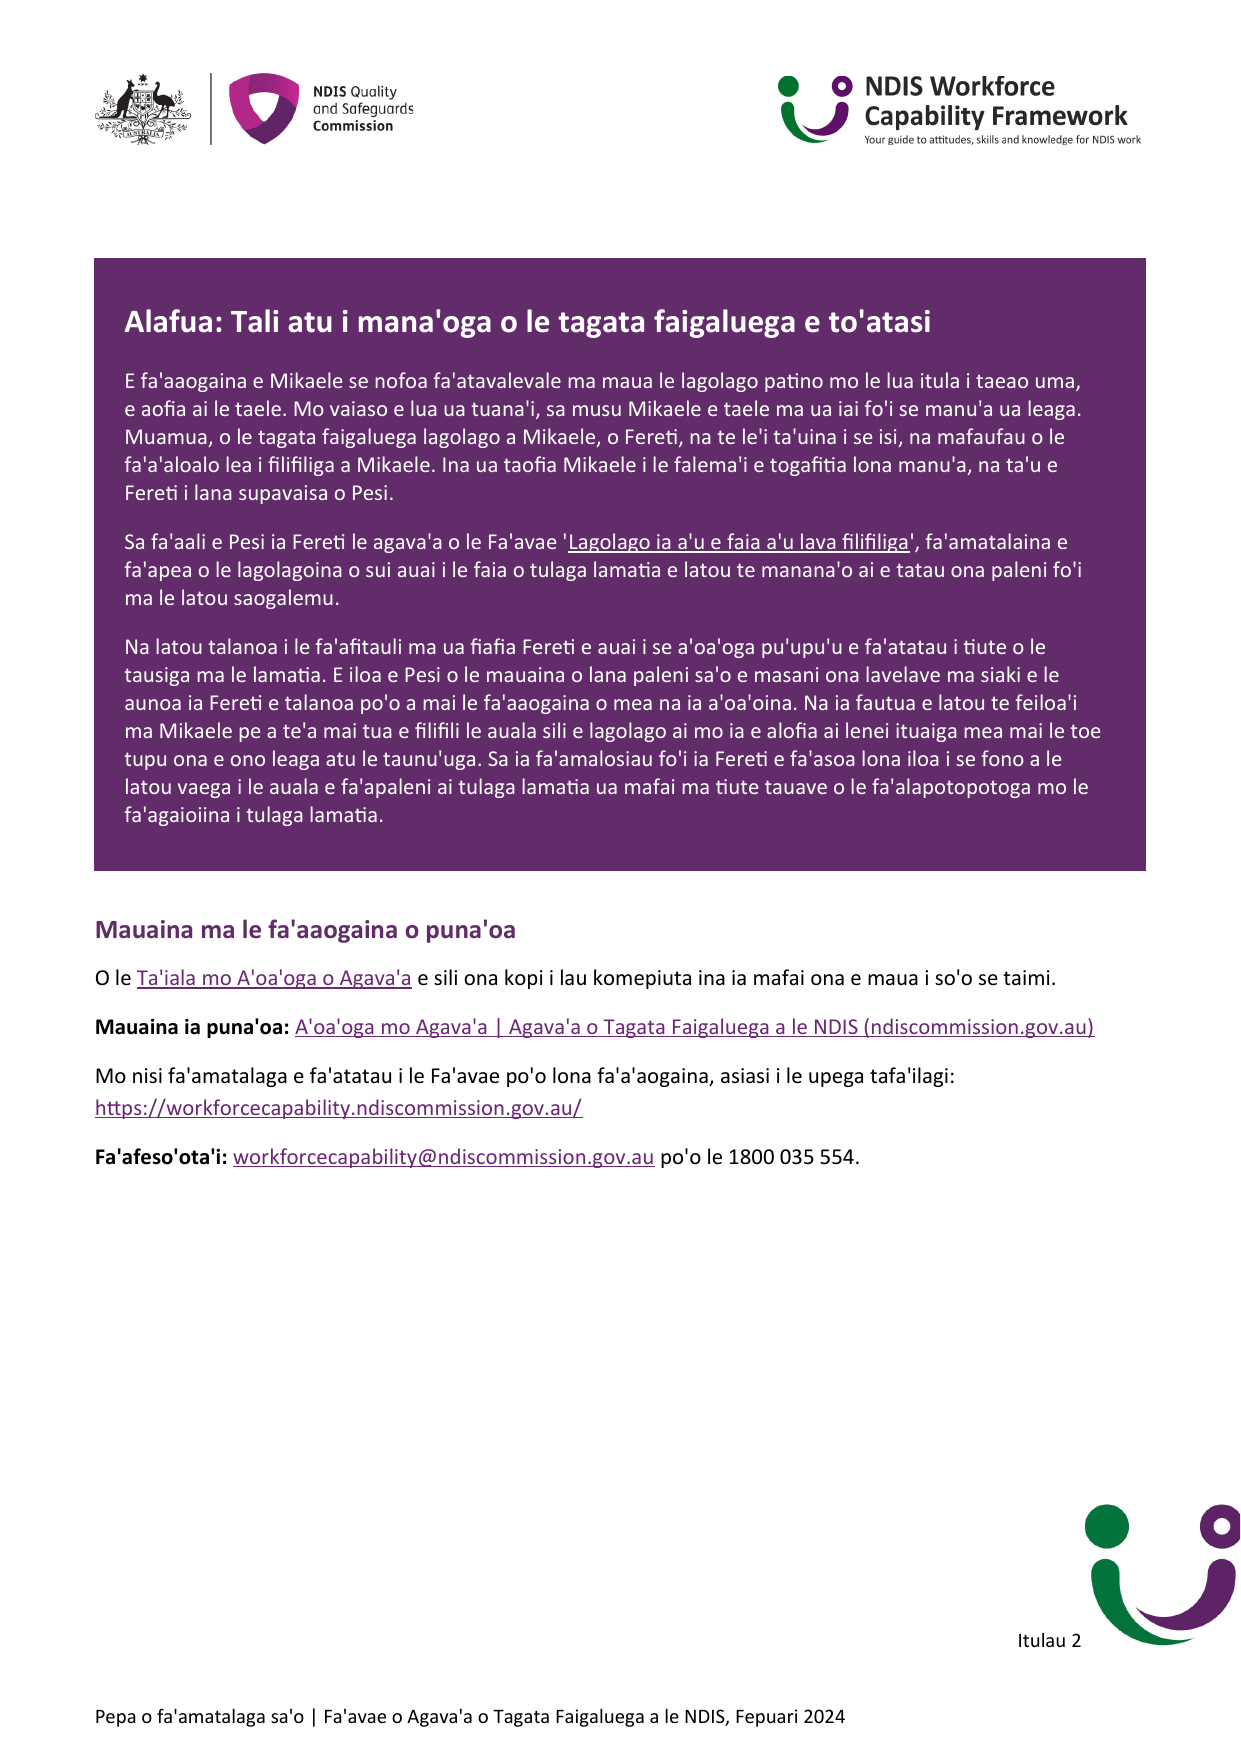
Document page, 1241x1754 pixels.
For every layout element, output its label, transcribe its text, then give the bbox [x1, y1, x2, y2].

text Sa fa'aali e Pesi ia Fereti le agava'a o le Fa'avae 'Lagolago ia a'u e faia a'u lava filifiliga', fa'amatalaina e fa'apea o le lagolagoina o sui auai i le faia o tulaga lamatia e latou te manana'o ai e tatau ona paleni fo'i ma le latou saogalemu. [95, 484, 1145, 589]
text Mo nisi fa'amatalaga e fa'atatau i le Fa'avae po'o lona fa'a'aogaina, asiasi i le upega tafa'ilagi: https://workforcecapability.ndiscommission.gov.au/ [94, 1061, 1146, 1121]
text Na latou talanoa i le fa'afitauli ma ua fiafia Fereti e auai i se a'oa'oga pu'upu'u e fa'atatau i tiute o le tausiga ma le lamatia. E iloa e Pesi o le mauaina o lana paleni sa'o e masani ona lavelave ma siaki e le aunoa ia Fereti e talanoa po'o a mai le fa'aaogaina o mea na ia a'oa'oina. Na ia fautua e latou te feiloa'i ma Mikaele pe a te'a mai tua e filifili le auala sili e lagolago ai mo ia e alofia ai lenei ituaiga mea mai le toe tupu ona e ono leaga atu le taunu'uga. Sa ia fa'amalosiau fo'i ia Fereti e fa'asoa lona iloa i se fono a le latou vaega i le auala e fa'apaleni ai tulaga lamatia ua mafai ma tiute tauave o le fa'alapotopotoga mo le fa'agaioiina i tulaga lamatia. [95, 589, 1145, 870]
subtitle Mauaina ma le fa'aaogaina o puna'oa [94, 913, 1146, 946]
text O le Ta'iala mo A'oa'oga o Agava'a e sili ona kopi i lau komepiuta ina ia mafai ona e maua i so'o se taimi. [94, 963, 1146, 991]
text Fa'afeso'ota'i: workforcecapability@ndiscommission.gov.au po'o le 1800 035 554. [94, 1142, 1146, 1170]
picture [94, 73, 414, 145]
picture [777, 76, 1143, 145]
picture [1081, 1501, 1241, 1647]
text E fa'aaogaina e Mikaele se nofoa fa'atavalevale ma maua le lagolago patino mo le lua itula i taeao uma, e aofia ai le taele. Mo vaiaso e lua ua tuana'i, sa musu Mikaele e taele ma ua iai fo'i se manu'a ua leaga. Muamua, o le tagata faigaluega lagolago a Mikaele, o Fereti, na te le'i ta'uina i se isi, na mafaufau o le fa'a'aloalo lea i filifiliga a Mikaele. Ina ua taofia Mikaele i le falema'i e togafitia lona manu'a, na ta'u e Fereti i lana supavaisa o Pesi. [95, 323, 1145, 484]
text Mauaina ia puna'oa: A'oa'oga mo Agava'a | Agava'a o Tagata Faigaluega a le NDIS (ndiscommission.gov.au) [94, 1012, 1146, 1040]
text Alafua: Tali atu i mana'oga o le tagata faigaluega e to'atasi [95, 259, 1145, 323]
